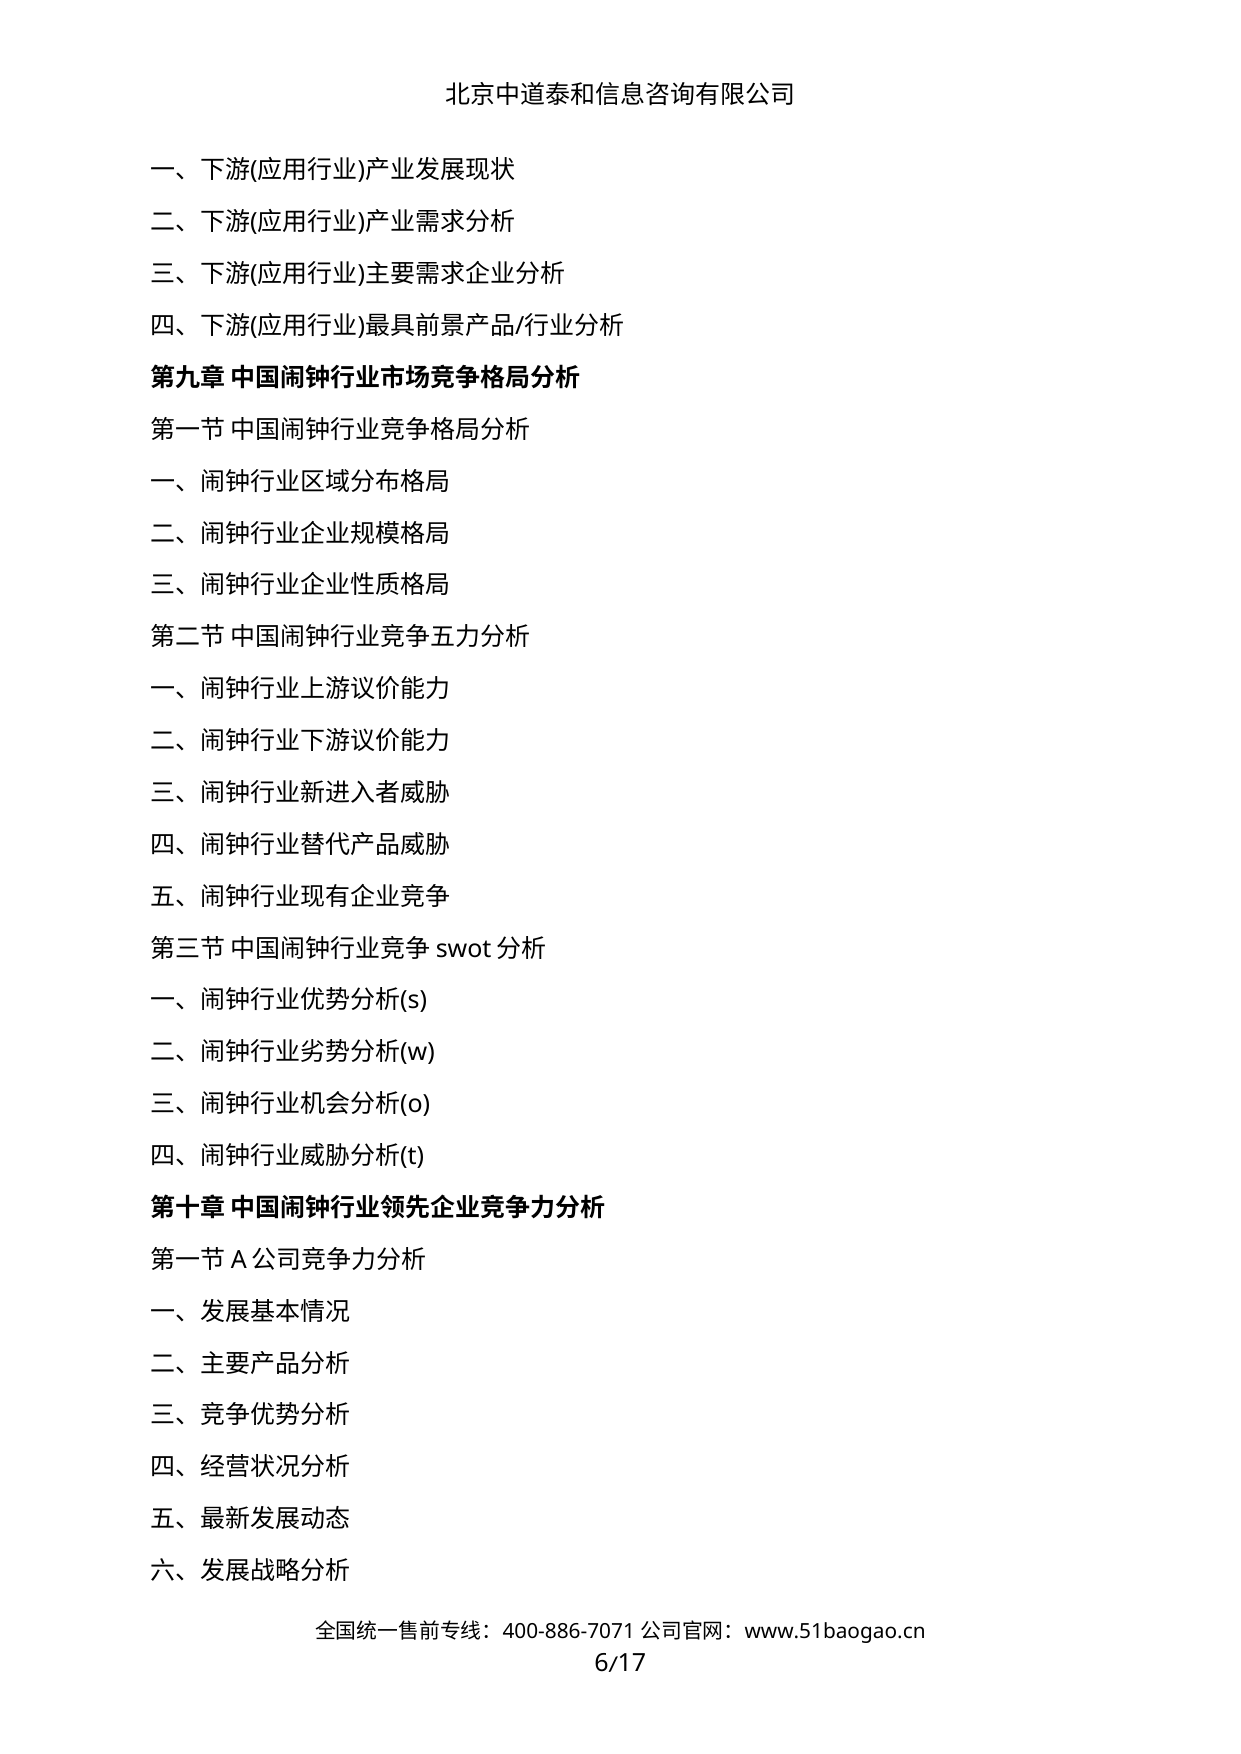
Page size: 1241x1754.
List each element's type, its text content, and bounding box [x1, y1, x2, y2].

text 一、闹钟行业区域分布格局 [150, 461, 1090, 497]
text 四、闹钟行业威胁分析(t) [150, 1136, 1090, 1172]
text 三、闹钟行业企业性质格局 [150, 565, 1090, 601]
text 三、下游(应用行业)主要需求企业分析 [150, 254, 1090, 290]
text 二、闹钟行业下游议价能力 [150, 721, 1090, 757]
text 一、发展基本情况 [150, 1291, 1090, 1327]
text 第十章 中国闹钟行业领先企业竞争力分析 [150, 1187, 1090, 1224]
text 第一节 中国闹钟行业竞争格局分析 [150, 409, 1090, 446]
text 第三节 中国闹钟行业竞争swot分析 [150, 928, 1090, 964]
text 第一节 A公司竞争力分析 [150, 1239, 1090, 1276]
text 二、下游(应用行业)产业需求分析 [150, 202, 1090, 238]
text 四、闹钟行业替代产品威胁 [150, 824, 1090, 861]
text 五、闹钟行业现有企业竞争 [150, 876, 1090, 912]
text 三、闹钟行业新进入者威胁 [150, 772, 1090, 809]
text 四、下游(应用行业)最具前景产品/行业分析 [150, 306, 1090, 342]
text 三、竞争优势分析 [150, 1395, 1090, 1431]
text 二、主要产品分析 [150, 1343, 1090, 1379]
text 四、经营状况分析 [150, 1447, 1090, 1483]
text 一、闹钟行业优势分析(s) [150, 980, 1090, 1016]
text 第九章 中国闹钟行业市场竞争格局分析 [150, 357, 1090, 394]
text 二、闹钟行业企业规模格局 [150, 513, 1090, 549]
text 一、闹钟行业上游议价能力 [150, 669, 1090, 705]
text 六、发展战略分析 [150, 1551, 1090, 1587]
text 五、最新发展动态 [150, 1499, 1090, 1535]
text 二、闹钟行业劣势分析(w) [150, 1032, 1090, 1068]
text 三、闹钟行业机会分析(o) [150, 1084, 1090, 1120]
text 一、下游(应用行业)产业发展现状 [150, 150, 1090, 186]
text 第二节 中国闹钟行业竞争五力分析 [150, 617, 1090, 653]
